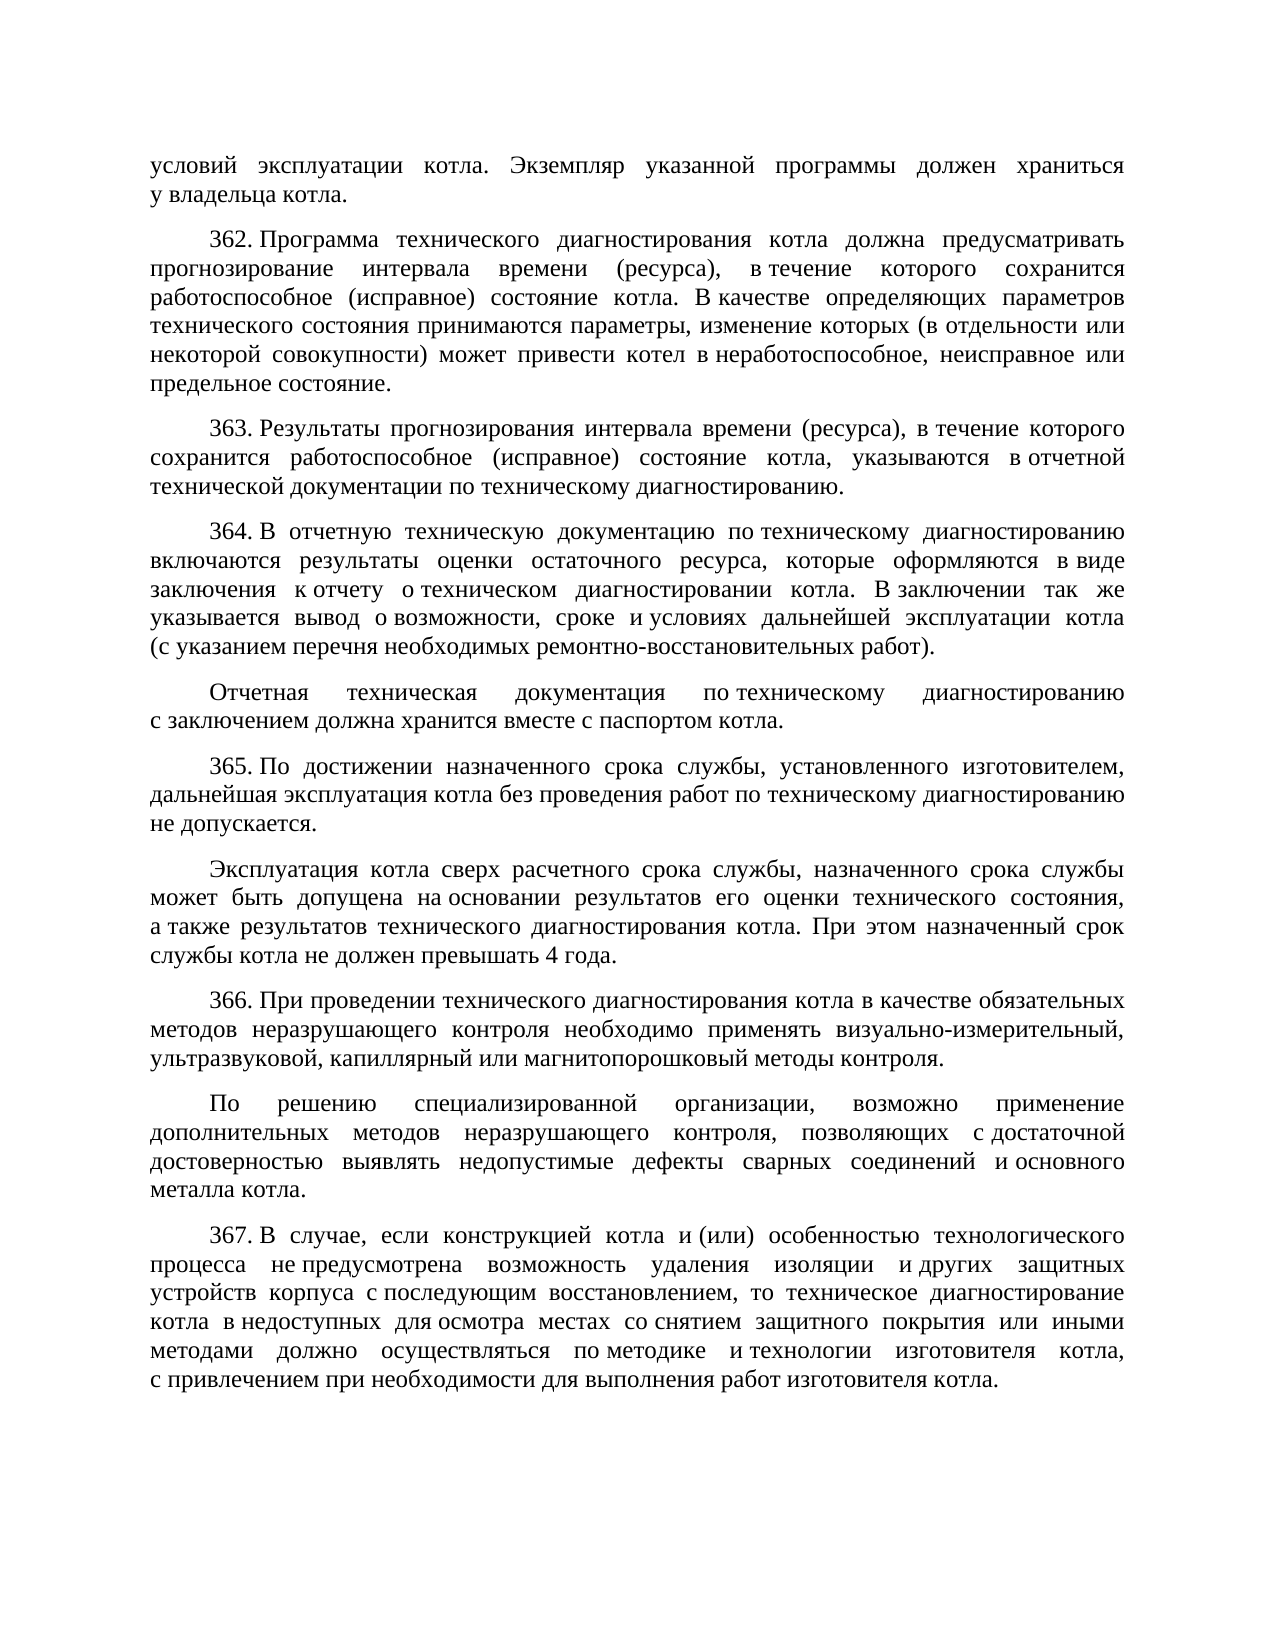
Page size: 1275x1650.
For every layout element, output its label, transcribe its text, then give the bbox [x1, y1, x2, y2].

text Отчетная техническая документация по техническому диагностированию с заключением должна хранится вместе с паспортом котла. [150, 677, 1125, 734]
text 362. Программа технического диагностирования котла должна предусматривать прогнозирование интервала времени (ресурса), в течение которого сохранится работоспособное (исправное) состояние котла. В качестве определяющих параметров технического состояния принимаются параметры, изменение которых (в отдельности или некоторой совокупности) может привести котел в неработоспособное, неисправное или предельное состояние. [150, 224, 1125, 397]
text 364. В отчетную техническую документацию по техническому диагностированию включаются результаты оценки остаточного ресурса, которые оформляются в виде заключения к отчету о техническом диагностировании котла. В заключении так же указывается вывод о возможности, сроке и условиях дальнейшей эксплуатации котла (с указанием перечня необходимых ремонтно-восстановительных работ). [150, 516, 1125, 660]
text 366. При проведении технического диагностирования котла в качестве обязательных методов неразрушающего контроля необходимо применять визуально-измерительный, ультразвуковой, капиллярный или магнитопорошковый методы контроля. [150, 985, 1125, 1072]
text 365. По достижении назначенного срока службы, установленного изготовителем, дальнейшая эксплуатация котла без проведения работ по техническому диагностированию не допускается. [150, 751, 1125, 837]
text 363. Результаты прогнозирования интервала времени (ресурса), в течение которого сохранится работоспособное (исправное) состояние котла, указываются в отчетной технической документации по техническому диагностированию. [150, 413, 1125, 499]
text Эксплуатация котла сверх расчетного срока службы, назначенного срока службы может быть допущена на основании результатов его оценки технического состояния, а также результатов технического диагностирования котла. При этом назначенный срок службы котла не должен превышать 4 года. [150, 854, 1125, 969]
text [150, 150, 1125, 207]
text По решению специализированной организации, возможно применение дополнительных методов неразрушающего контроля, позволяющих с достаточной достоверностью выявлять недопустимые дефекты сварных соединений и основного металла котла. [150, 1088, 1125, 1203]
text 367. В случае, если конструкцией котла и (или) особенностью технологического процесса не предусмотрена возможность удаления изоляции и других защитных устройств корпуса с последующим восстановлением, то техническое диагностирование котла в недоступных для осмотра местах со снятием защитного покрытия или иными методами должно осуществляться по методике и технологии изготовителя котла, с привлечением при необходимости для выполнения работ изготовителя котла. [150, 1220, 1125, 1392]
